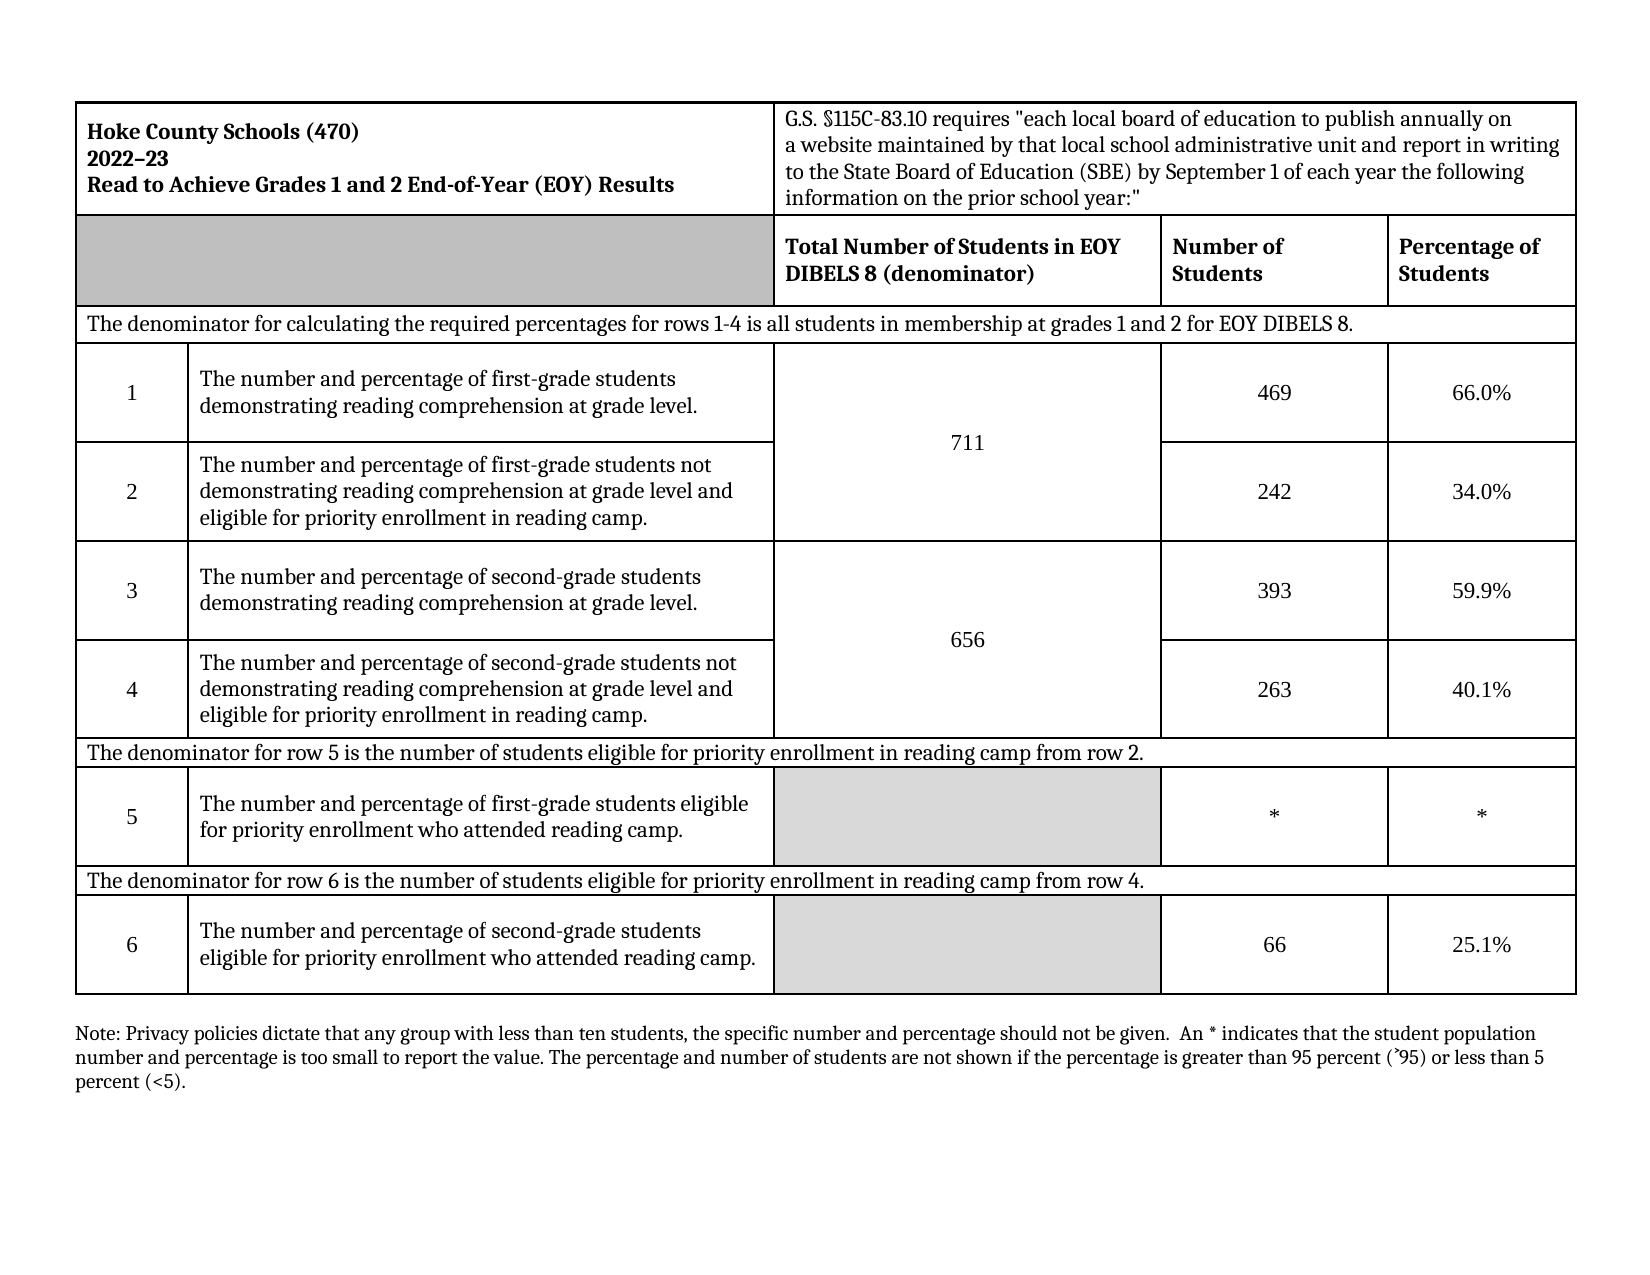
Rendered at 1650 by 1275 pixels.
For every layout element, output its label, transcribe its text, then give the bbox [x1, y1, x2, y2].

table_cell 711 [775, 344, 1160, 540]
table_cell * [1389, 768, 1575, 865]
table_cell 6 [77, 896, 187, 993]
table_cell 25.1% [1389, 896, 1575, 993]
table_header Hoke County Schools (470) 2022–23 Read to Achieve Grades 1 and 2 End-of-Year (EOY) Results [77, 104, 773, 214]
table_cell [775, 768, 1160, 865]
table_cell [775, 896, 1160, 993]
table_cell 263 [1162, 641, 1387, 737]
table_cell 469 [1162, 344, 1387, 441]
table_cell Total Number of Students in EOY DIBELS 8 (denominator) [775, 216, 1160, 305]
table_cell 66 [1162, 896, 1387, 993]
table_cell Percentage of Students [1389, 216, 1575, 305]
table_header G.S. §115C-83.10 requires "each local board of education to publish annually on a website maintained by that local school administrative unit and report in writing to the State Board of Education (SBE) by September 1 of each year the following information on the prior school year:" [775, 104, 1575, 214]
table_cell 66.0% [1389, 344, 1575, 441]
table_cell 393 [1162, 542, 1387, 638]
table_cell The denominator for row 6 is the number of students eligible for priority enrollment in reading camp from row 4. [77, 867, 1575, 894]
table_cell 242 [1162, 443, 1387, 540]
table_cell * [1162, 768, 1387, 865]
table_cell 656 [775, 542, 1160, 737]
table_cell The denominator for calculating the required percentages for rows 1-4 is all students in membership at grades 1 and 2 for EOY DIBELS 8. [77, 307, 1575, 342]
table_cell The number and percentage of first-grade students demonstrating reading comprehension at grade level. [189, 344, 773, 441]
table_cell 40.1% [1389, 641, 1575, 737]
table_cell 59.9% [1389, 542, 1575, 638]
table_cell The number and percentage of second-grade students eligible for priority enrollment who attended reading camp. [189, 896, 773, 993]
table_cell The number and percentage of first-grade students eligible for priority enrollment who attended reading camp. [189, 768, 773, 865]
table_cell 4 [77, 641, 187, 737]
table_cell 1 [77, 344, 187, 441]
table_cell [77, 216, 773, 305]
text Note: Privacy policies dictate that any group with less than ten students, the specific number and percentage should not be given. An * indicates that the student population number and percentage is too small to report the value. The percentage and number of students are not shown if the percentage is greater than 95 percent (˃95) or less than 5 percent (<5). [190, 1021, 1575, 1093]
table_cell 5 [77, 768, 187, 865]
table_cell The number and percentage of second-grade students not demonstrating reading comprehension at grade level and eligible for priority enrollment in reading camp. [189, 641, 773, 737]
table_cell The number and percentage of first-grade students not demonstrating reading comprehension at grade level and eligible for priority enrollment in reading camp. [189, 443, 773, 540]
table_cell 3 [77, 542, 187, 638]
table_cell Number of Students [1162, 216, 1387, 305]
table_cell 34.0% [1389, 443, 1575, 540]
table_cell The denominator for row 5 is the number of students eligible for priority enrollment in reading camp from row 2. [77, 739, 1575, 766]
table_cell 2 [77, 443, 187, 540]
table_cell The number and percentage of second-grade students demonstrating reading comprehension at grade level. [189, 542, 773, 638]
